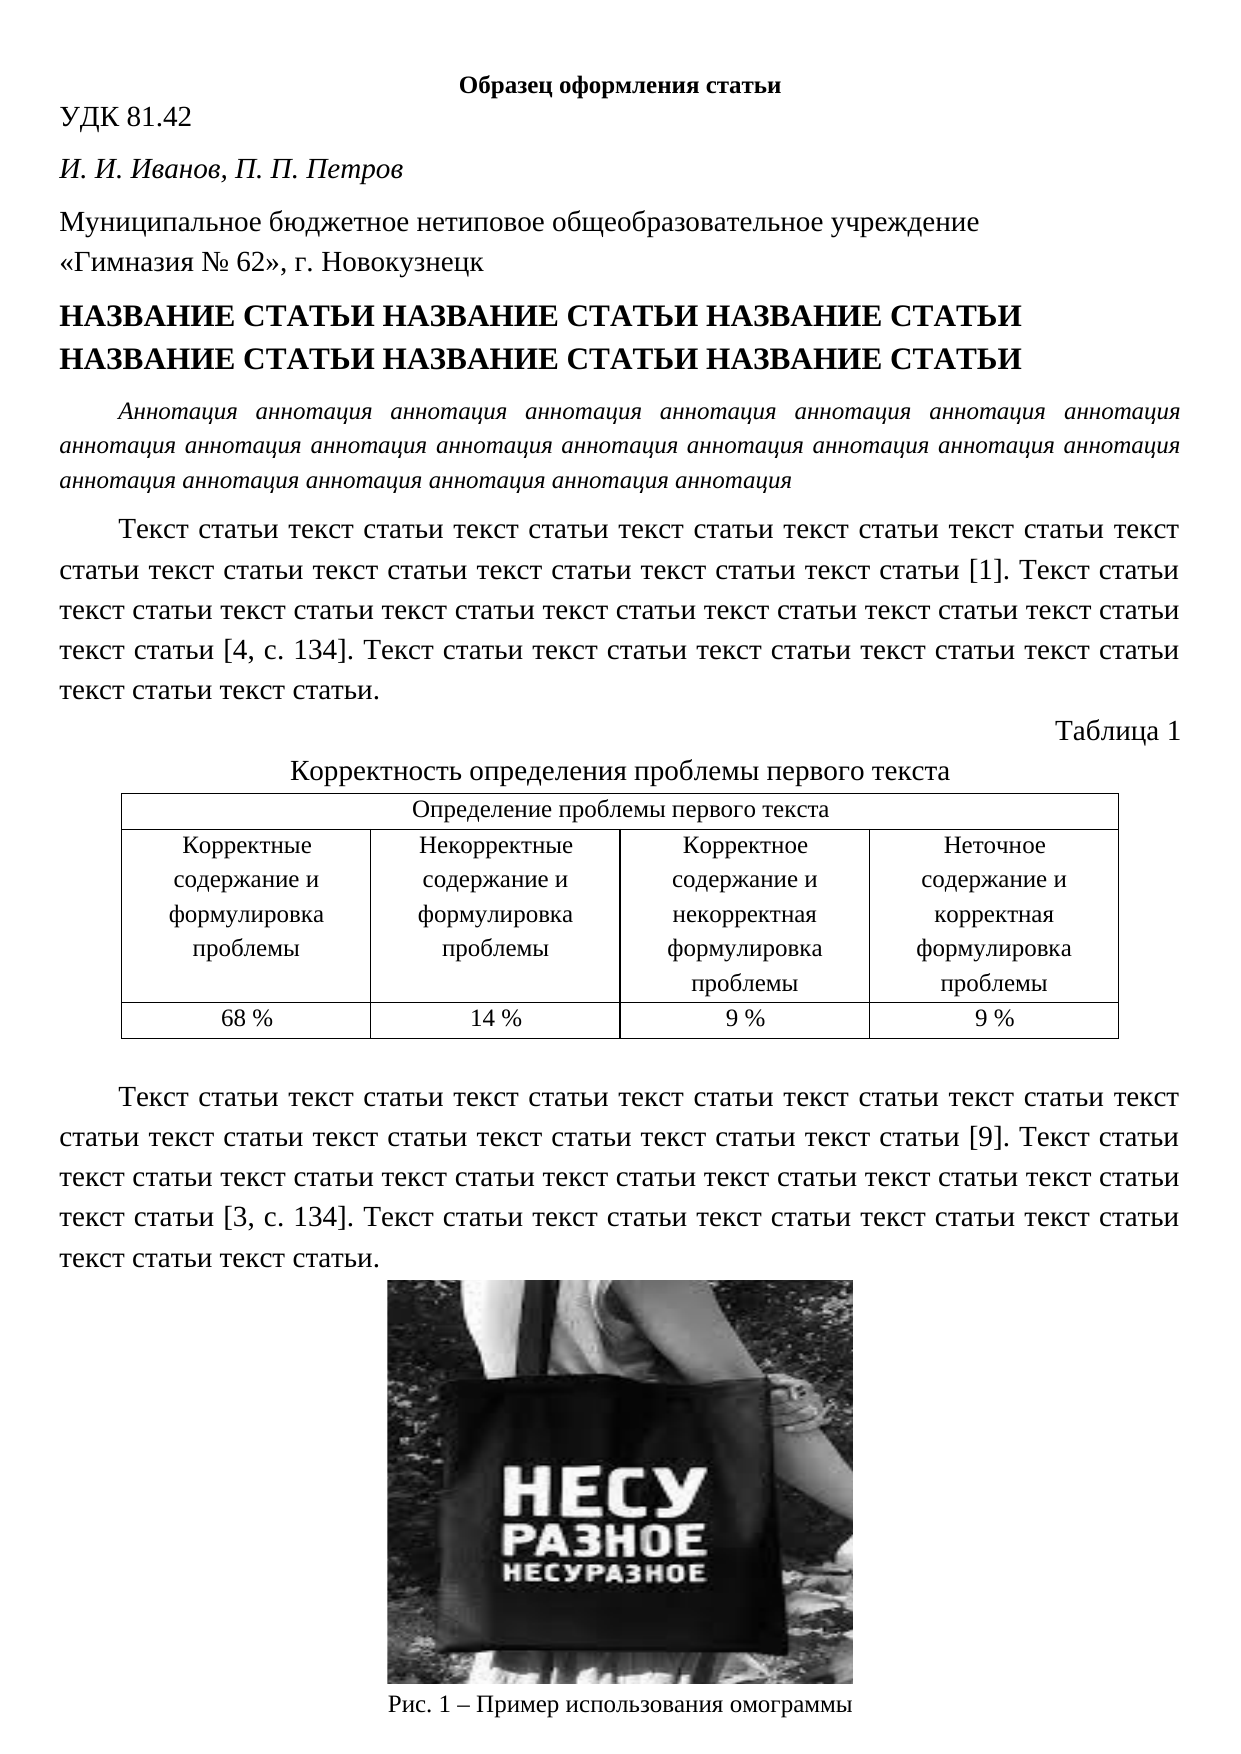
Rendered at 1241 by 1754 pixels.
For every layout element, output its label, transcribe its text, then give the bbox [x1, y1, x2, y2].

text Муниципальное бюджетное нетиповое общеобразовательное учреждение «Гимназия № 62», г. Новокузнецк [59, 204, 1181, 278]
text И. И. Иванов, П. П. Петров [59, 151, 1181, 185]
text Аннотация аннотация аннотация аннотация аннотация аннотация аннотация аннотация аннотация аннотация аннотация аннотация аннотация аннотация аннотация аннотация аннотация аннотация аннотация аннотация аннотация аннотация аннотация [59, 396, 1181, 493]
text УДК 81.42 [59, 99, 1181, 132]
table_cell 9 % [621, 1003, 869, 1038]
list Образец оформления статьи [59, 70, 1181, 99]
table_cell Некорректные содержание и формулировка проблемы [371, 830, 619, 1002]
table_cell Корректное содержание и некорректная формулировка проблемы [621, 830, 869, 1002]
table_header Определение проблемы первого текста [122, 794, 1118, 829]
text Название статьи Название статьи Название статьи Название статьи Название статьи Название статьи [59, 297, 1181, 376]
text Текст статьи текст статьи текст статьи текст статьи текст статьи текст статьи текст статьи текст статьи текст статьи текст статьи текст статьи текст статьи [9]. Текст статьи текст статьи текст статьи текст статьи текст статьи текст статьи текст статьи текст статьи текст статьи [3, с. 134]. Текст статьи текст статьи текст статьи текст статьи текст статьи текст статьи текст статьи. [59, 1079, 1181, 1273]
table_cell 9 % [870, 1003, 1118, 1038]
text Текст статьи текст статьи текст статьи текст статьи текст статьи текст статьи текст статьи текст статьи текст статьи текст статьи текст статьи текст статьи [1]. Текст статьи текст статьи текст статьи текст статьи текст статьи текст статьи текст статьи текст статьи текст статьи [4, с. 134]. Текст статьи текст статьи текст статьи текст статьи текст статьи текст статьи текст статьи. [59, 512, 1181, 706]
table_cell 68 % [122, 1003, 370, 1038]
text Таблица 1 [59, 713, 1181, 746]
text Корректность определения проблемы первого текста [59, 753, 1181, 786]
text Рис. 1 – Пример использования омограммы [59, 1689, 1181, 1718]
table_cell 14 % [371, 1003, 619, 1038]
table_cell Неточное содержание и корректная формулировка проблемы [870, 830, 1118, 1002]
table_cell Корректные содержание и формулировка проблемы [122, 830, 370, 1002]
